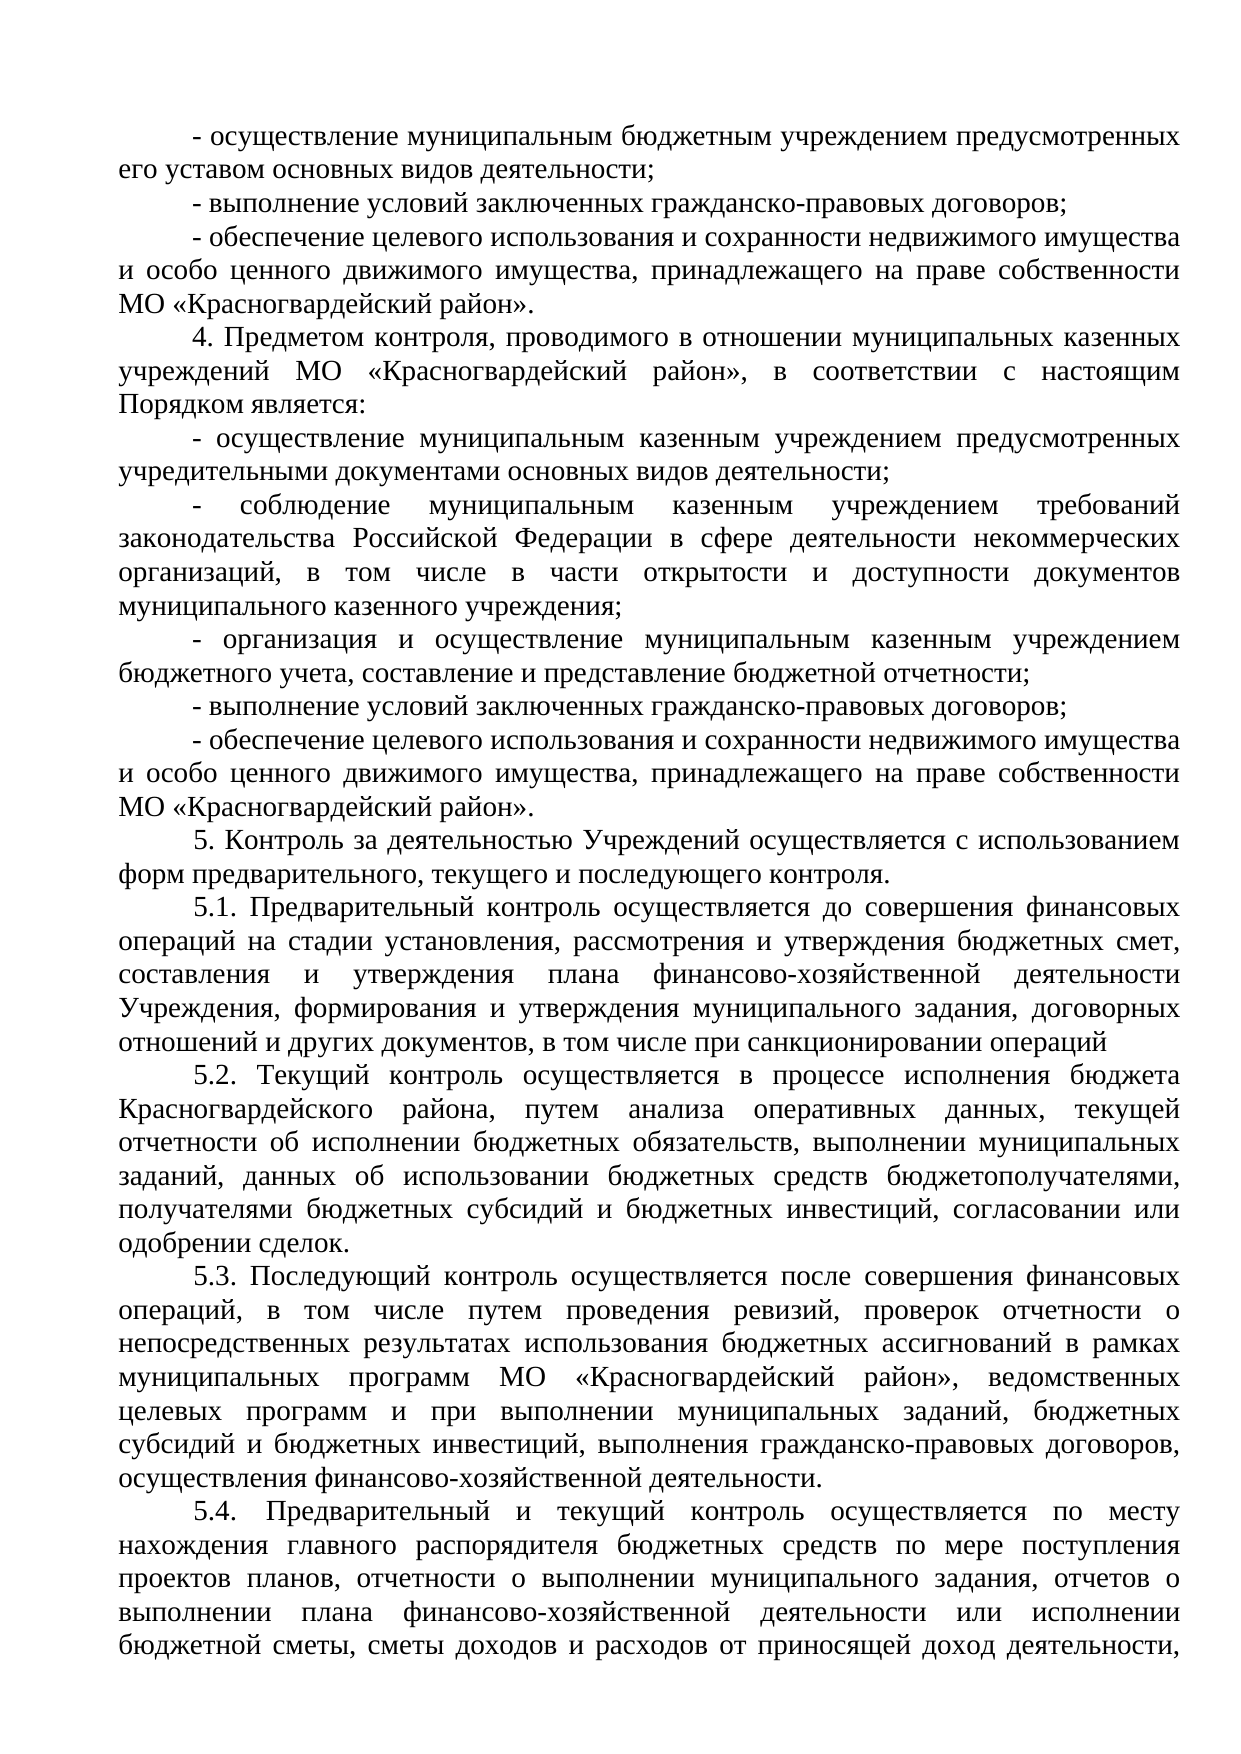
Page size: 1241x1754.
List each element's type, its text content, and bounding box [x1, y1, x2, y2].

text - обеспечение целевого использования и сохранности недвижимого имущества и особо ценного движимого имущества, принадлежащего на праве собственности МО «Красногвардейский район». [118, 722, 1181, 822]
text 5.1. Предварительный контроль осуществляется до совершения финансовых операций на стадии установления, рассмотрения и утверждения бюджетных смет, составления и утверждения плана финансово-хозяйственной деятельности Учреждения, формирования и утверждения муниципального задания, договорных отношений и других документов, в том числе при санкционировании операций [118, 889, 1181, 1057]
text - осуществление муниципальным бюджетным учреждением предусмотренных его уставом основных видов деятельности; [118, 118, 1181, 185]
text - осуществление муниципальным казенным учреждением предусмотренных учредительными документами основных видов деятельности; [118, 420, 1181, 487]
text 5.2. Текущий контроль осуществляется в процессе исполнения бюджета Красногвардейского района, путем анализа оперативных данных, текущей отчетности об исполнении бюджетных обязательств, выполнении муниципальных заданий, данных об использовании бюджетных средств бюджетополучателями, получателями бюджетных субсидий и бюджетных инвестиций, согласовании или одобрении сделок. [118, 1057, 1181, 1258]
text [118, 1493, 1181, 1661]
text 5. Контроль за деятельностью Учреждений осуществляется с использованием форм предварительного, текущего и последующего контроля. [118, 822, 1181, 889]
text - соблюдение муниципальным казенным учреждением требований законодательства Российской Федерации в сфере деятельности некоммерческих организаций, в том числе в части открытости и доступности документов муниципального казенного учреждения; [118, 487, 1181, 621]
text - выполнение условий заключенных гражданско-правовых договоров; [118, 185, 1181, 219]
text 5.3. Последующий контроль осуществляется после совершения финансовых операций, в том числе путем проведения ревизий, проверок отчетности о непосредственных результатах использования бюджетных ассигнований в рамках муниципальных программ МО «Красногвардейский район», ведомственных целевых программ и при выполнении муниципальных заданий, бюджетных субсидий и бюджетных инвестиций, выполнения гражданско-правовых договоров, осуществления финансово-хозяйственной деятельности. [118, 1258, 1181, 1493]
text - организация и осуществление муниципальным казенным учреждением бюджетного учета, составление и представление бюджетной отчетности; [118, 621, 1181, 688]
text 4. Предметом контроля, проводимого в отношении муниципальных казенных учреждений МО «Красногвардейский район», в соответствии с настоящим Порядком является: [118, 319, 1181, 420]
text - обеспечение целевого использования и сохранности недвижимого имущества и особо ценного движимого имущества, принадлежащего на праве собственности МО «Красногвардейский район». [118, 219, 1181, 319]
text - выполнение условий заключенных гражданско-правовых договоров; [118, 688, 1181, 722]
